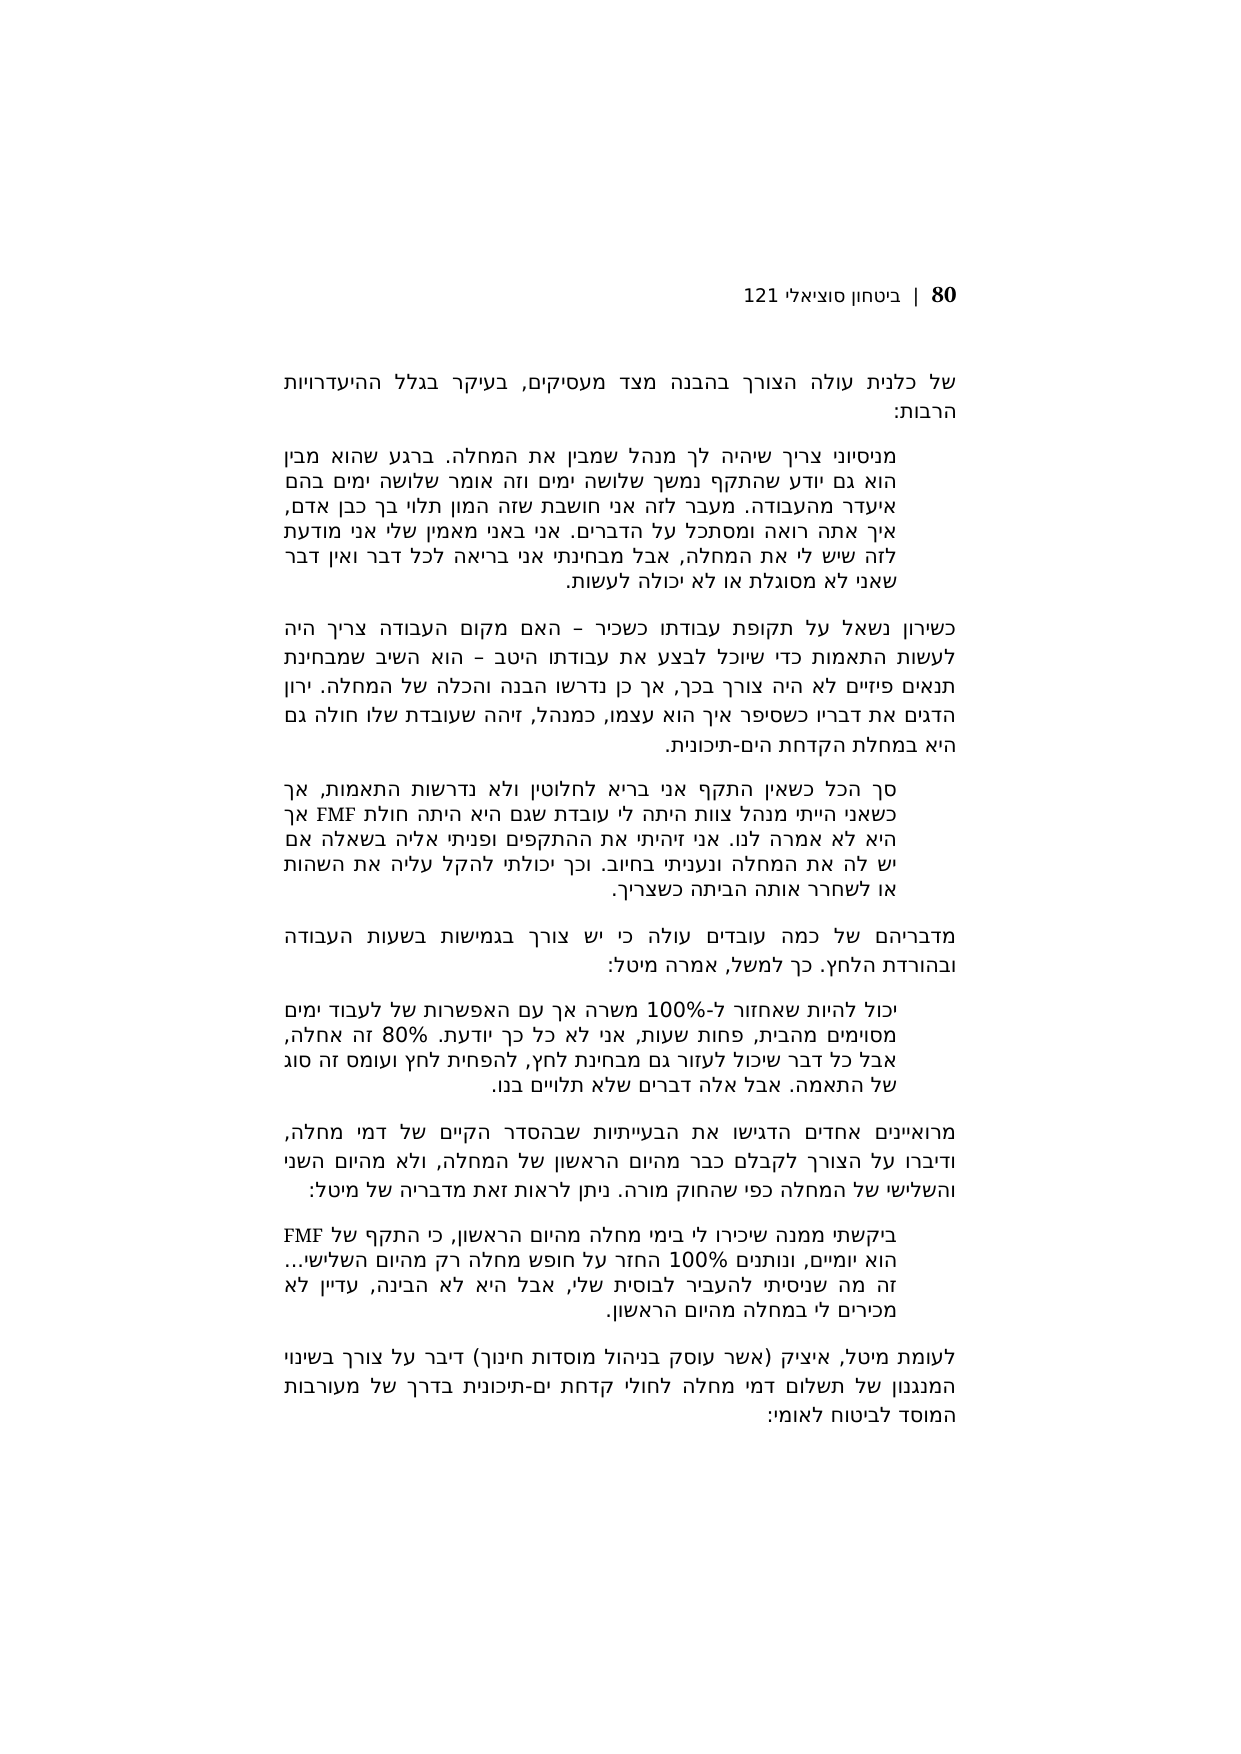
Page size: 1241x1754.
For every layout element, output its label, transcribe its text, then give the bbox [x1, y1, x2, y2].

text לעומת מיטל, איציק (אשר עוסק בניהול מוסדות חינוך) דיבר על צורך בשינוי המנגנון של תשלום דמי מחלה לחולי קדחת ים-תיכונית בדרך של מעורבות המוסד לביטוח לאומי: [283, 1341, 957, 1429]
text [283, 366, 957, 424]
text מדבריהם של כמה עובדים עולה כי יש צורך בגמישות בשעות העבודה ובהורדת הלחץ. כך למשל, אמרה מיטל: [283, 920, 957, 979]
text סך הכל כשאין התקף אני בריא לחלוטין ולא נדרשות התאמות, אך כשאני הייתי מנהל צוות היתה לי עובדת שגם היא היתה חולת FMF אך היא לא אמרה לנו. אני זיהיתי את ההתקפים ופניתי אליה בשאלה אם יש לה את המחלה ונעניתי בחיוב. וכך יכולתי להקל עליה את השהות או לשחרר אותה הביתה כשצריך. [283, 777, 898, 902]
text מרואיינים אחדים הדגישו את הבעייתיות שבהסדר הקיים של דמי מחלה, ודיברו על הצורך לקבלם כבר מהיום הראשון של המחלה, ולא מהיום השני והשלישי של המחלה כפי שהחוק מורה. ניתן לראות זאת מדבריה של מיטל: [283, 1116, 957, 1204]
text כשירון נשאל על תקופת עבודתו כשכיר – האם מקום העבודה צריך היה לעשות התאמות כדי שיוכל לבצע את עבודתו היטב – הוא השיב שמבחינת תנאים פיזיים לא היה צורך בכך, אך כן נדרשו הבנה והכלה של המחלה. ירון הדגים את דבריו כשסיפר איך הוא עצמו, כמנהל, זיהה שעובדת שלו חולה גם היא במחלת הקדחת הים-תיכונית. [283, 612, 957, 758]
text ביקשתי ממנה שיכירו לי בימי מחלה מהיום הראשון, כי התקף של FMF הוא יומיים, ונותנים 100% החזר על חופש מחלה רק מהיום השלישי... זה מה שניסיתי להעביר לבוסית שלי, אבל היא לא הבינה, עדיין לא מכירים לי במחלה מהיום הראשון. [283, 1222, 898, 1322]
text מניסיוני צריך שיהיה לך מנהל שמבין את המחלה. ברגע שהוא מבין הוא גם יודע שהתקף נמשך שלושה ימים וזה אומר שלושה ימים בהם איעדר מהעבודה. מעבר לזה אני חושבת שזה המון תלוי בך כבן אדם, איך אתה רואה ומסתכל על הדברים. אני באני מאמין שלי אני מודעת לזה שיש לי את המחלה, אבל מבחינתי אני בריאה לכל דבר ואין דבר שאני לא מסוגלת או לא יכולה לעשות. [283, 443, 898, 593]
text יכול להיות שאחזור ל-100% משרה אך עם האפשרות של לעבוד ימים מסוימים מהבית, פחות שעות, אני לא כל כך יודעת. 80% זה אחלה, אבל כל דבר שיכול לעזור גם מבחינת לחץ, להפחית לחץ ועומס זה סוג של התאמה. אבל אלה דברים שלא תלויים בנו. [283, 997, 898, 1097]
